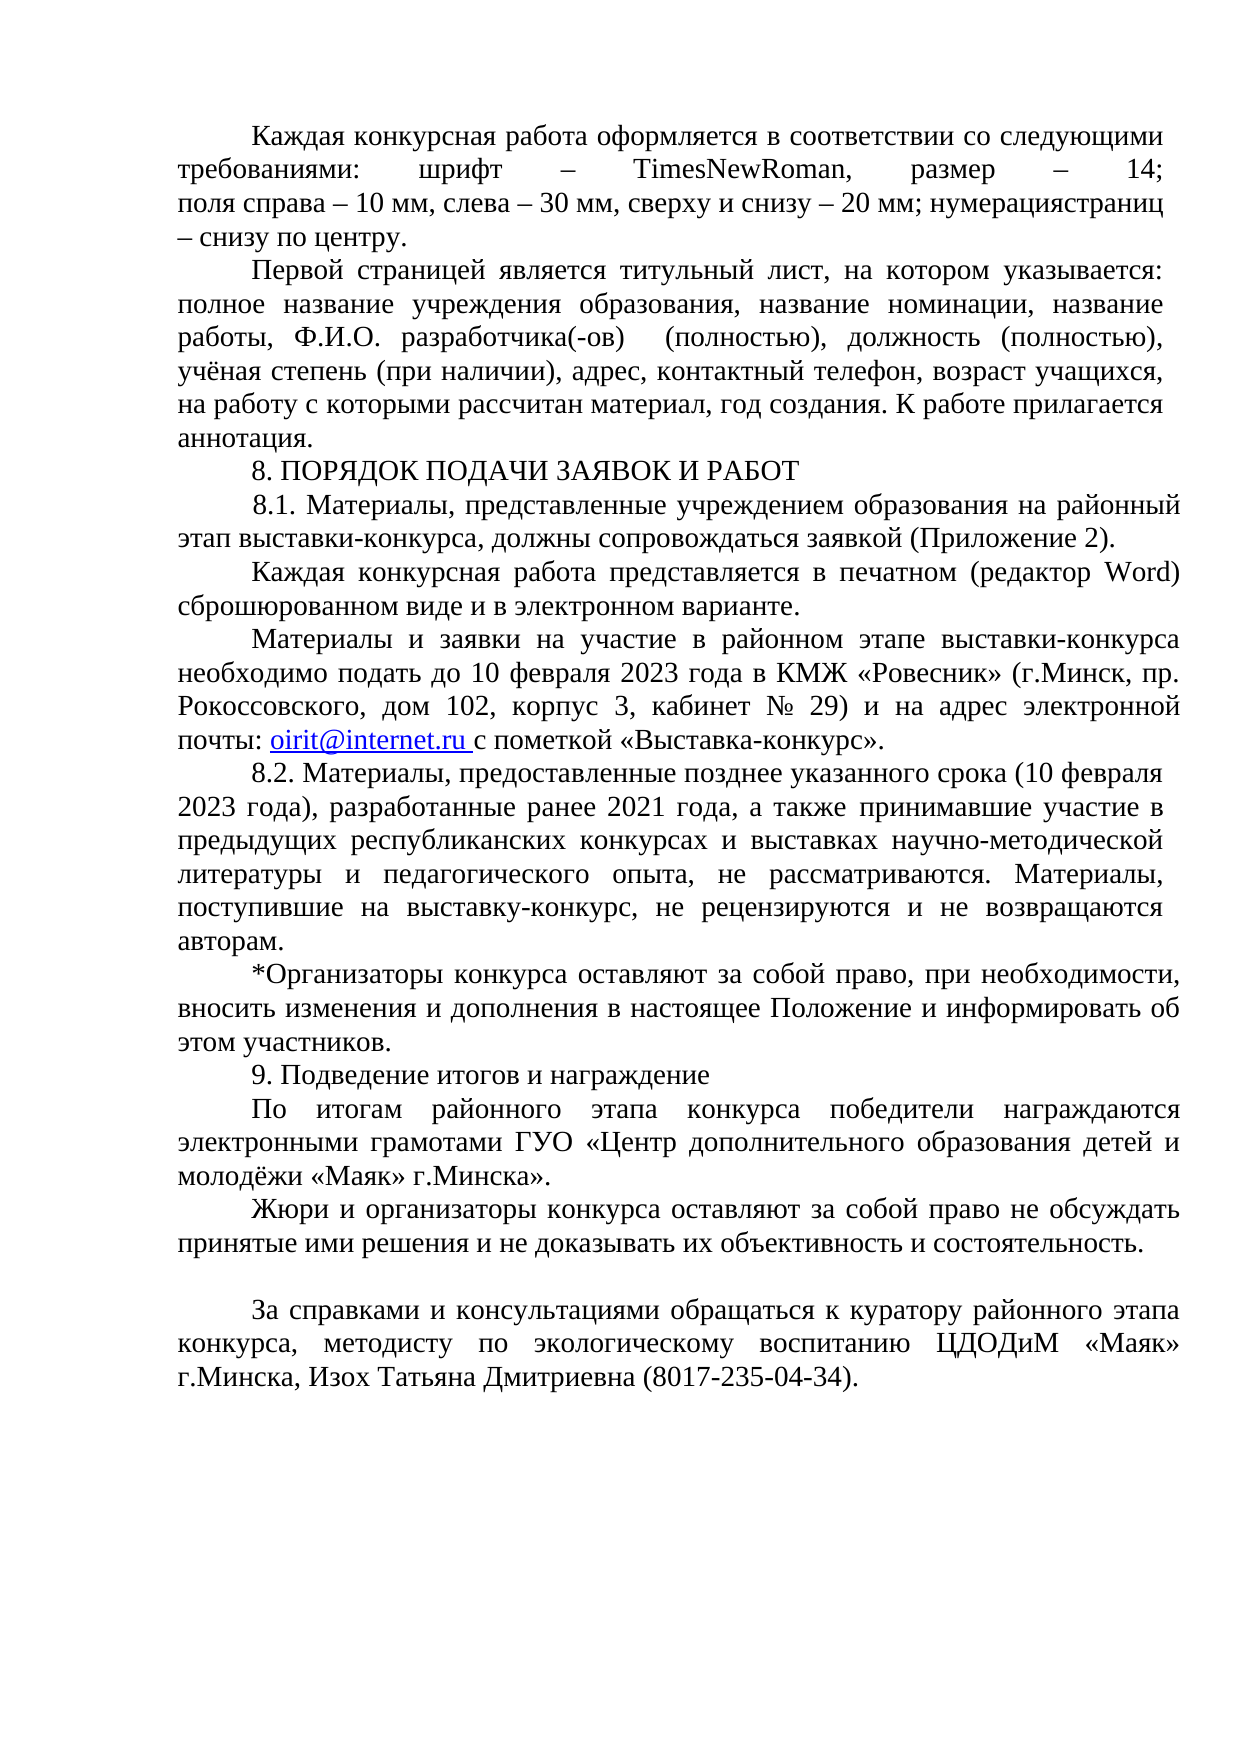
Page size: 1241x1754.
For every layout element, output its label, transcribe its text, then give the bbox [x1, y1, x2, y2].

text Материалы и заявки на участие в районном этапе выставки-конкурса необходимо подать до 10 февраля 2023 года в КМЖ «Ровесник» (г.Минск, пр. Рокоссовского, дом 102, корпус 3, кабинет № 29) и на адрес электронной почты: oirit@internet.ru с пометкой «Выставка-конкурс». [177, 621, 1181, 755]
text 8. ПОРЯДОК ПОДАЧИ ЗАЯВОК И РАБОТ [177, 453, 1181, 487]
text За справками и консультациями обращаться к куратору районного этапа конкурса, методисту по экологическому воспитанию ЦДОДиМ «Маяк» г.Минска, Изох Татьяна Дмитриевна (8017-235-04-34). [177, 1292, 1181, 1393]
text Каждая конкурсная работа оформляется в соответствии со следующими требованиями: шрифт – TimesNewRoman, размер – 14; поля справа – 10 мм, слева – 30 мм, сверху и снизу – 20 мм; нумерациястраниц – снизу по центру. [177, 118, 1164, 252]
text *Организаторы конкурса оставляют за собой право, при необходимости, вносить изменения и дополнения в настоящее Положение и информировать об этом участников. [177, 957, 1181, 1057]
text По итогам районного этапа конкурса победители награждаются электронными грамотами ГУО «Центр дополнительного образования детей и молодёжи «Маяк» г.Минска». [177, 1091, 1181, 1191]
text Жюри и организаторы конкурса оставляют за собой право не обсуждать принятые ими решения и не доказывать их объективность и состоятельность. [177, 1191, 1181, 1258]
list 8.1. Материалы, представленные учреждением образования на районный этап выставки-конкурса, должны сопровождаться заявкой (Приложение 2). [177, 487, 1181, 554]
text Каждая конкурсная работа представляется в печатном (редактор Word) сброшюрованном виде и в электронном варианте. [177, 554, 1181, 621]
text 9. Подведение итогов и награждение [177, 1057, 1181, 1091]
list 8.2. Материалы, предоставленные позднее указанного срока (10 февраля 2023 года), разработанные ранее 2021 года, а также принимавшие участие в предыдущих республиканских конкурсах и выставках научно-методической литературы и педагогического опыта, не рассматриваются. Материалы, поступившие на выставку-конкурс, не рецензируются и не возвращаются авторам. [177, 755, 1164, 957]
text Первой страницей является титульный лист, на котором указывается: полное название учреждения образования, название номинации, название работы, Ф.И.О. разработчика(-ов) (полностью), должность (полностью), учёная степень (при наличии), адрес, контактный телефон, возраст учащихся, на работу с которыми рассчитан материал, год создания. К работе прилагается аннотация. [177, 252, 1164, 453]
